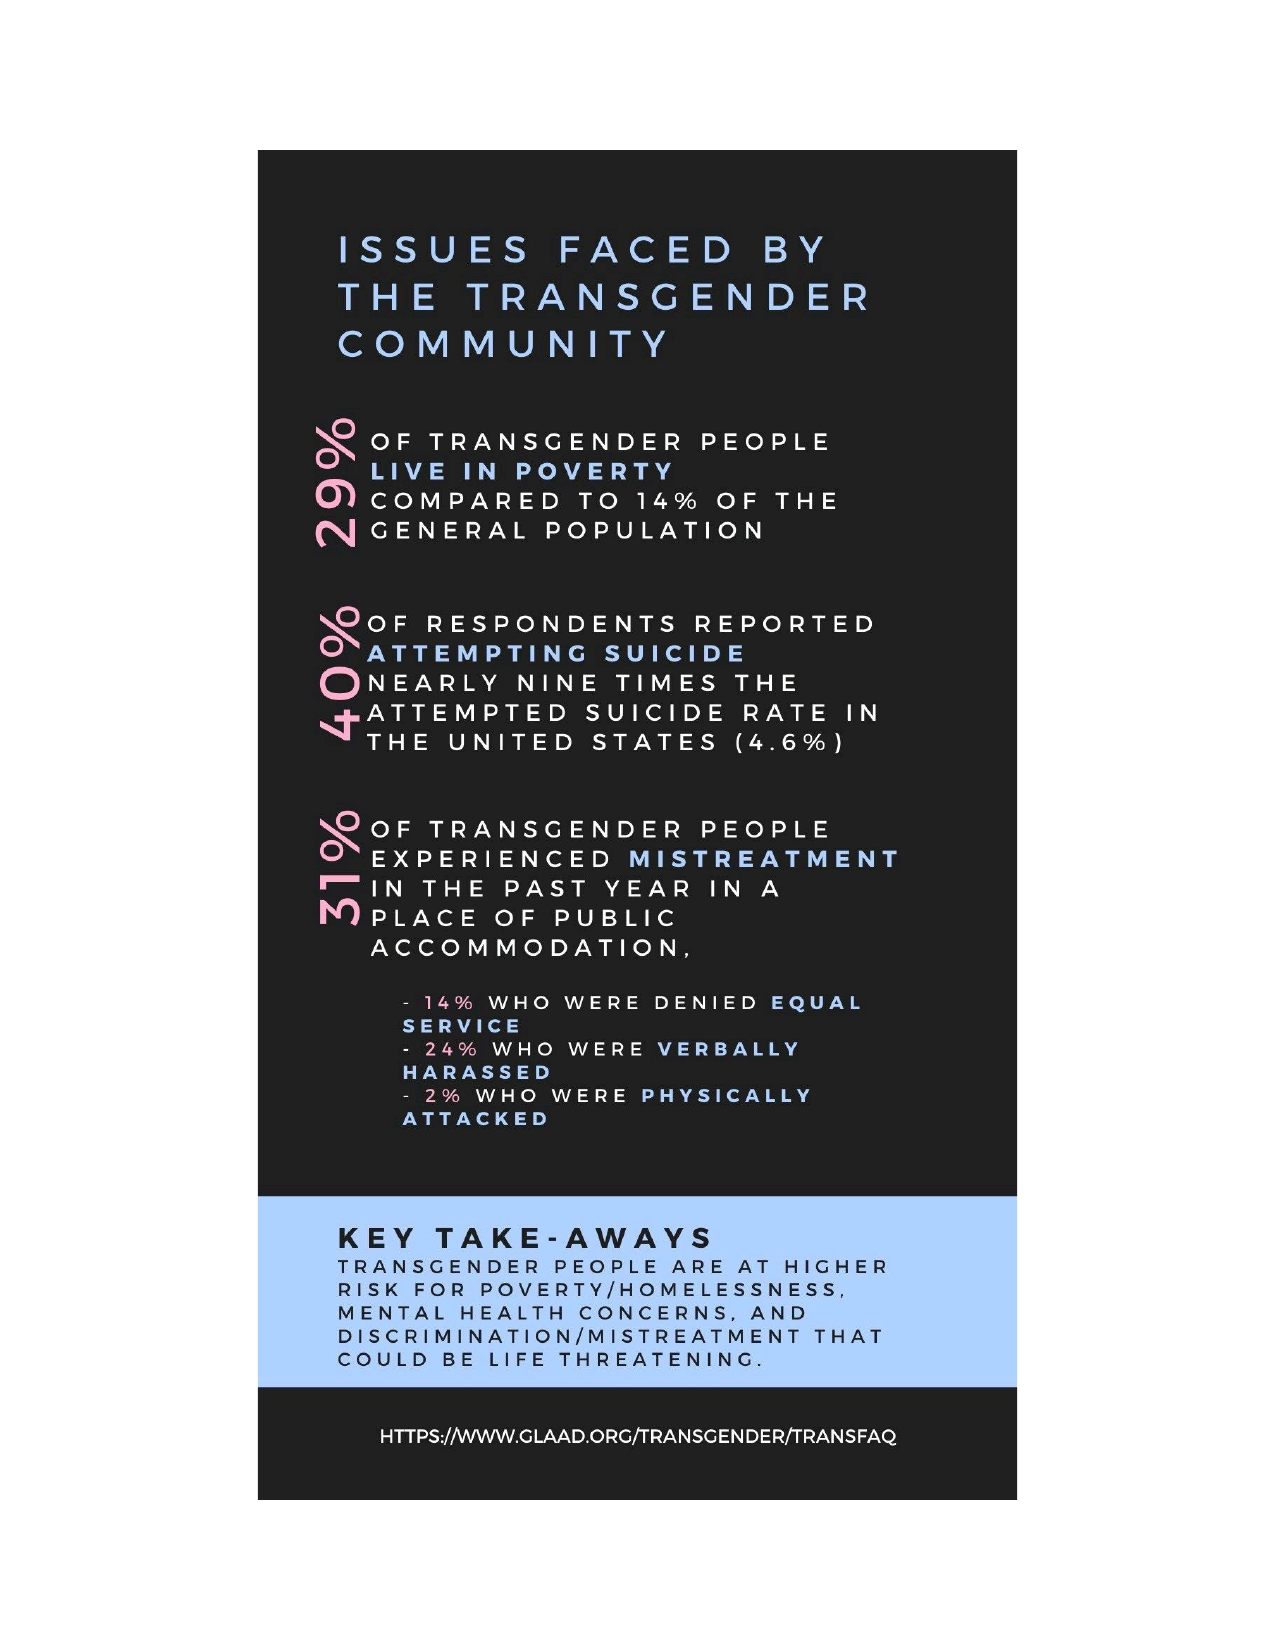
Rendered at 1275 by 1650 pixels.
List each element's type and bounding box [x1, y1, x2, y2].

picture [257, 150, 1018, 1500]
